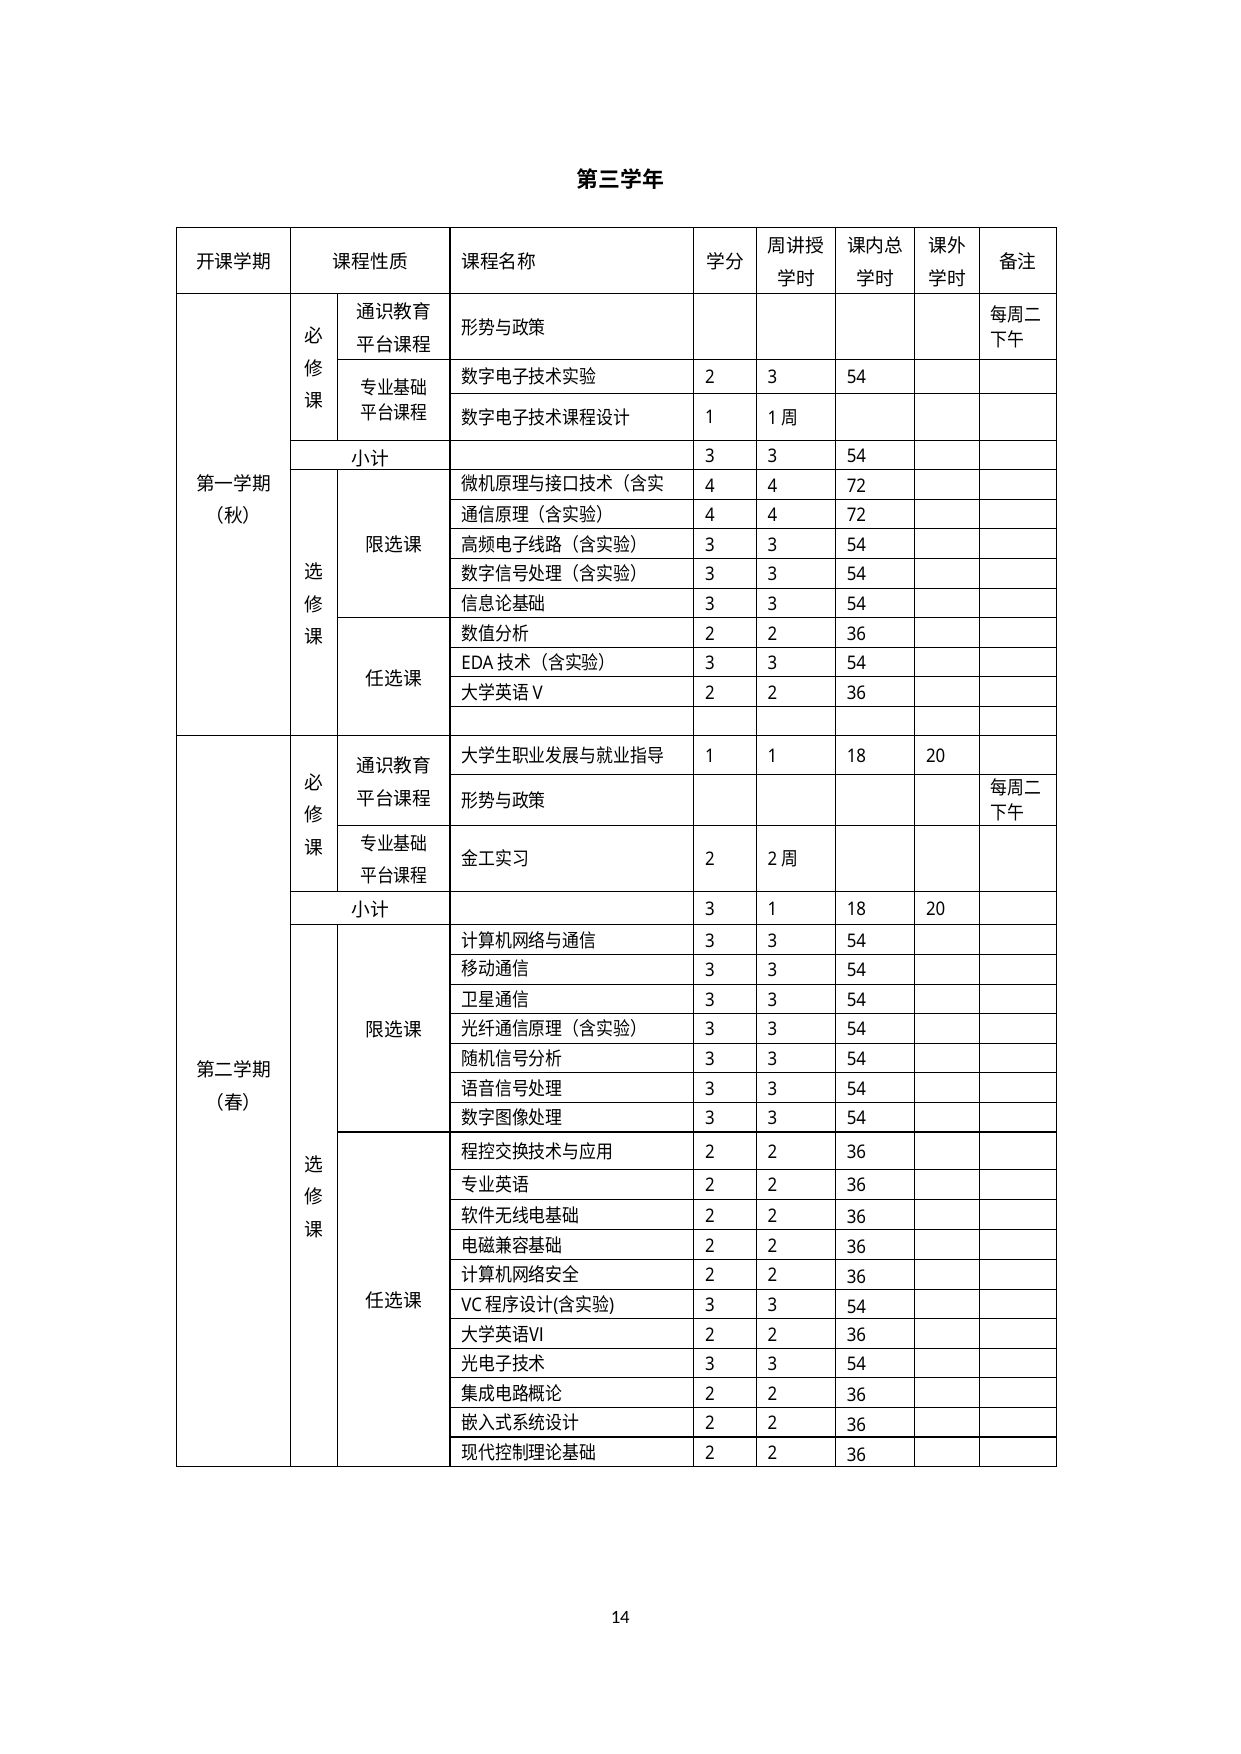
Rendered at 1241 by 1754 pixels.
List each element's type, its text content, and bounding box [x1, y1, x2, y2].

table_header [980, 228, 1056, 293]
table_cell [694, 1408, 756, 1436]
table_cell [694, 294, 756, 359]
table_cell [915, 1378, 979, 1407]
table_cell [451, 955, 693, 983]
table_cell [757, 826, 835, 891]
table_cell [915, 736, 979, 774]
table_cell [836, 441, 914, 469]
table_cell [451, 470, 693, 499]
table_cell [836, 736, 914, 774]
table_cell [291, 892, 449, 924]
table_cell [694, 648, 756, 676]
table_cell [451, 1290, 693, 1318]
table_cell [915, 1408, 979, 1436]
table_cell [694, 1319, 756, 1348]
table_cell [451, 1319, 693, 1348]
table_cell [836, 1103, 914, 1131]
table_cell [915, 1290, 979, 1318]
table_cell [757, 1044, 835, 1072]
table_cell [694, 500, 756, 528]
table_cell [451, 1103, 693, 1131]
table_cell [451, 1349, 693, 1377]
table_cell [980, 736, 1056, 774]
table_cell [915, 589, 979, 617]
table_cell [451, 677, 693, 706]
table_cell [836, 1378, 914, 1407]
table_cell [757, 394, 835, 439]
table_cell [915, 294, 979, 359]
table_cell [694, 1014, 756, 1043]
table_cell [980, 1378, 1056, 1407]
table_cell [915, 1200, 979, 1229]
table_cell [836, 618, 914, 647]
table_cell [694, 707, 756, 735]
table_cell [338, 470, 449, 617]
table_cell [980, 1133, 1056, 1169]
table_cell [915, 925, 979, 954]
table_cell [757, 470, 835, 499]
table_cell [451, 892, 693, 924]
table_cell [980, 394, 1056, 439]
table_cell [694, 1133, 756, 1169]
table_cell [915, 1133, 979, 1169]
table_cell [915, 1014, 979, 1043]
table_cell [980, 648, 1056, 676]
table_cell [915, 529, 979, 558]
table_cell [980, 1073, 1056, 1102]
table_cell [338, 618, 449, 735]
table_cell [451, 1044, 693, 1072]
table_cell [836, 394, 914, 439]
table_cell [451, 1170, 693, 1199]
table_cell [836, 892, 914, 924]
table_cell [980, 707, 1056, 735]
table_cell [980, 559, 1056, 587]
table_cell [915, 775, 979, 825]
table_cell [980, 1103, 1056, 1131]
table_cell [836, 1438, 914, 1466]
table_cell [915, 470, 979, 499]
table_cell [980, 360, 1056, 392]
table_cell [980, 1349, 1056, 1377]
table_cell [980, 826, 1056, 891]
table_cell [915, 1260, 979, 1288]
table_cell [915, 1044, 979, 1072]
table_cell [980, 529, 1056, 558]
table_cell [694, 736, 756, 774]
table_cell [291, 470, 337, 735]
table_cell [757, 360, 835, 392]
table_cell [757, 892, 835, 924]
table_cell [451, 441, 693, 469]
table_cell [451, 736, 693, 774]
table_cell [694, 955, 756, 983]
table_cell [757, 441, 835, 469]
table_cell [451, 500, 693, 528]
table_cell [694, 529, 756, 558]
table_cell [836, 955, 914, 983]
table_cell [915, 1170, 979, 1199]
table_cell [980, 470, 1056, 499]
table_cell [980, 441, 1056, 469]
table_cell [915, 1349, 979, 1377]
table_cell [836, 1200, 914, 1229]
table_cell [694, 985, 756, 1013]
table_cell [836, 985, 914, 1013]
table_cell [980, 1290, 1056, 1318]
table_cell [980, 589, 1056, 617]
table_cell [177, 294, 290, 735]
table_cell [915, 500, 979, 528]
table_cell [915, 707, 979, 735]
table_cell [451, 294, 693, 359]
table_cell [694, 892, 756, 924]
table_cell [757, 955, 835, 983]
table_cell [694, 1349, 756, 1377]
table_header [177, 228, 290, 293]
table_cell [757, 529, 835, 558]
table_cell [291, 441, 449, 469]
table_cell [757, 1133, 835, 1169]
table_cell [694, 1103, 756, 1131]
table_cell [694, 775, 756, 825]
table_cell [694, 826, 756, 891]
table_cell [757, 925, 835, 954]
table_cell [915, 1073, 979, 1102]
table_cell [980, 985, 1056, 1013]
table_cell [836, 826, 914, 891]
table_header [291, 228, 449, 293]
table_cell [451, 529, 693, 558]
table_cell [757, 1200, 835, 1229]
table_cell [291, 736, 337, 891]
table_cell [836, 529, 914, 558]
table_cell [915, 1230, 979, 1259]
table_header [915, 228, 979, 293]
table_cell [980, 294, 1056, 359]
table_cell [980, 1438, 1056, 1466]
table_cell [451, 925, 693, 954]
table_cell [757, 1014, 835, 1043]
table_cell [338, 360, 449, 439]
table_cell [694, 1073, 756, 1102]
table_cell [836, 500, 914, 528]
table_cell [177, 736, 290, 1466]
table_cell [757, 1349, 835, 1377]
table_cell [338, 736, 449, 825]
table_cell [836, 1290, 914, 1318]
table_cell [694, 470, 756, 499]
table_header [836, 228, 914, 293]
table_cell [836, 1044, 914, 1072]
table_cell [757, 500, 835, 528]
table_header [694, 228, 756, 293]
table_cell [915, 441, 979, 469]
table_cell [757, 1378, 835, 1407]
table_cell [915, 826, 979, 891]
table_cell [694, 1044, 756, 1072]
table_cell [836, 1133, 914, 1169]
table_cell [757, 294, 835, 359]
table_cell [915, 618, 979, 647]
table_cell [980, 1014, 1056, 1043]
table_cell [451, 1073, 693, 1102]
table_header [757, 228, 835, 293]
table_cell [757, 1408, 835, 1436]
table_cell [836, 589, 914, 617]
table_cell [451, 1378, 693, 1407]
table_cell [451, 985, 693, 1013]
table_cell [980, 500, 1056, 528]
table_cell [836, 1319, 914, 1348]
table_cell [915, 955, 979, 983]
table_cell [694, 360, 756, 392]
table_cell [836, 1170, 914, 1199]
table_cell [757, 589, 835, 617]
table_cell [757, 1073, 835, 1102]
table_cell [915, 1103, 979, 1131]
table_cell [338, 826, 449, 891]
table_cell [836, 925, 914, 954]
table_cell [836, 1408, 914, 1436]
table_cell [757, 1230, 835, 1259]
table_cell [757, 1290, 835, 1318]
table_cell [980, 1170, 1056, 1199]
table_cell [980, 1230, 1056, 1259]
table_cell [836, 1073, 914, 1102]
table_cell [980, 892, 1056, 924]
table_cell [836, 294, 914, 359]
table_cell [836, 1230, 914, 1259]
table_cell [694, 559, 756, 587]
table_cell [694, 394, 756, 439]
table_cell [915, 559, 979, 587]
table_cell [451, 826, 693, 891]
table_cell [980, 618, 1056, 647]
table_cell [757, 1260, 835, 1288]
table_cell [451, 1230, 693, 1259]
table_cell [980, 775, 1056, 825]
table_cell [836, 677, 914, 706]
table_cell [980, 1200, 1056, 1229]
text 第三学年 [187, 162, 1053, 194]
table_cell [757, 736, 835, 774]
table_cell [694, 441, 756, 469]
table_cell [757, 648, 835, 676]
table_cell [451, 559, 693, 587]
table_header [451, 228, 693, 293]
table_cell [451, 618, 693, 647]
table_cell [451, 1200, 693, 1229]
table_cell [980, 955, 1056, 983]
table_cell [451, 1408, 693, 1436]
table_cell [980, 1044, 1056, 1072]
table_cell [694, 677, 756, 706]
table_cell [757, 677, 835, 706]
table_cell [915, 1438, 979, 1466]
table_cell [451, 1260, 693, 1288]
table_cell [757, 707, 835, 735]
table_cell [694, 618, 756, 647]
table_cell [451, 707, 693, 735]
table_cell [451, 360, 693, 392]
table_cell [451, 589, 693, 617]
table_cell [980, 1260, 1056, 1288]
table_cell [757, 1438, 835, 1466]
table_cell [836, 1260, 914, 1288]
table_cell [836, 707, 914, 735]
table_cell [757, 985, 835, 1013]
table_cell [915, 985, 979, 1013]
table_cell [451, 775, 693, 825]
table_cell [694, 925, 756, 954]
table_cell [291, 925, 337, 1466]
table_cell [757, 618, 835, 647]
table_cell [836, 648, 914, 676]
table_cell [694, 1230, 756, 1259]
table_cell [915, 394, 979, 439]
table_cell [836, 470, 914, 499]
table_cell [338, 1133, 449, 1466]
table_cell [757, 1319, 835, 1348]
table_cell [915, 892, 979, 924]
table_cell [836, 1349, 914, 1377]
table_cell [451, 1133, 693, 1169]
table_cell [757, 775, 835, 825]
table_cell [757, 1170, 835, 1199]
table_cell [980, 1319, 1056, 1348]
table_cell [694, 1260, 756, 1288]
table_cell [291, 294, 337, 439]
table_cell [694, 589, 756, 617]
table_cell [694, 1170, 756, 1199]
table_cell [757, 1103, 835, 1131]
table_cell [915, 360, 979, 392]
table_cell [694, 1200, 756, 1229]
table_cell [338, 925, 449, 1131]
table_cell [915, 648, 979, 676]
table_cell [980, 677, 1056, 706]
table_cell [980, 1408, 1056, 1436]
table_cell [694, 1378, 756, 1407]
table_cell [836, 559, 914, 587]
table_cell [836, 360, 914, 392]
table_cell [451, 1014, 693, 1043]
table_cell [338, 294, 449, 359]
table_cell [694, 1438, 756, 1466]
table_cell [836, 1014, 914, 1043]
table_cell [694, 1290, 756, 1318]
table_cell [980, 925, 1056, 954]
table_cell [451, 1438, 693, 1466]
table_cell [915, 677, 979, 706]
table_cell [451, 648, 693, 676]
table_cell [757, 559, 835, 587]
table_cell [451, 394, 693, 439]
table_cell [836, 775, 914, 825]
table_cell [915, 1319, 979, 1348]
